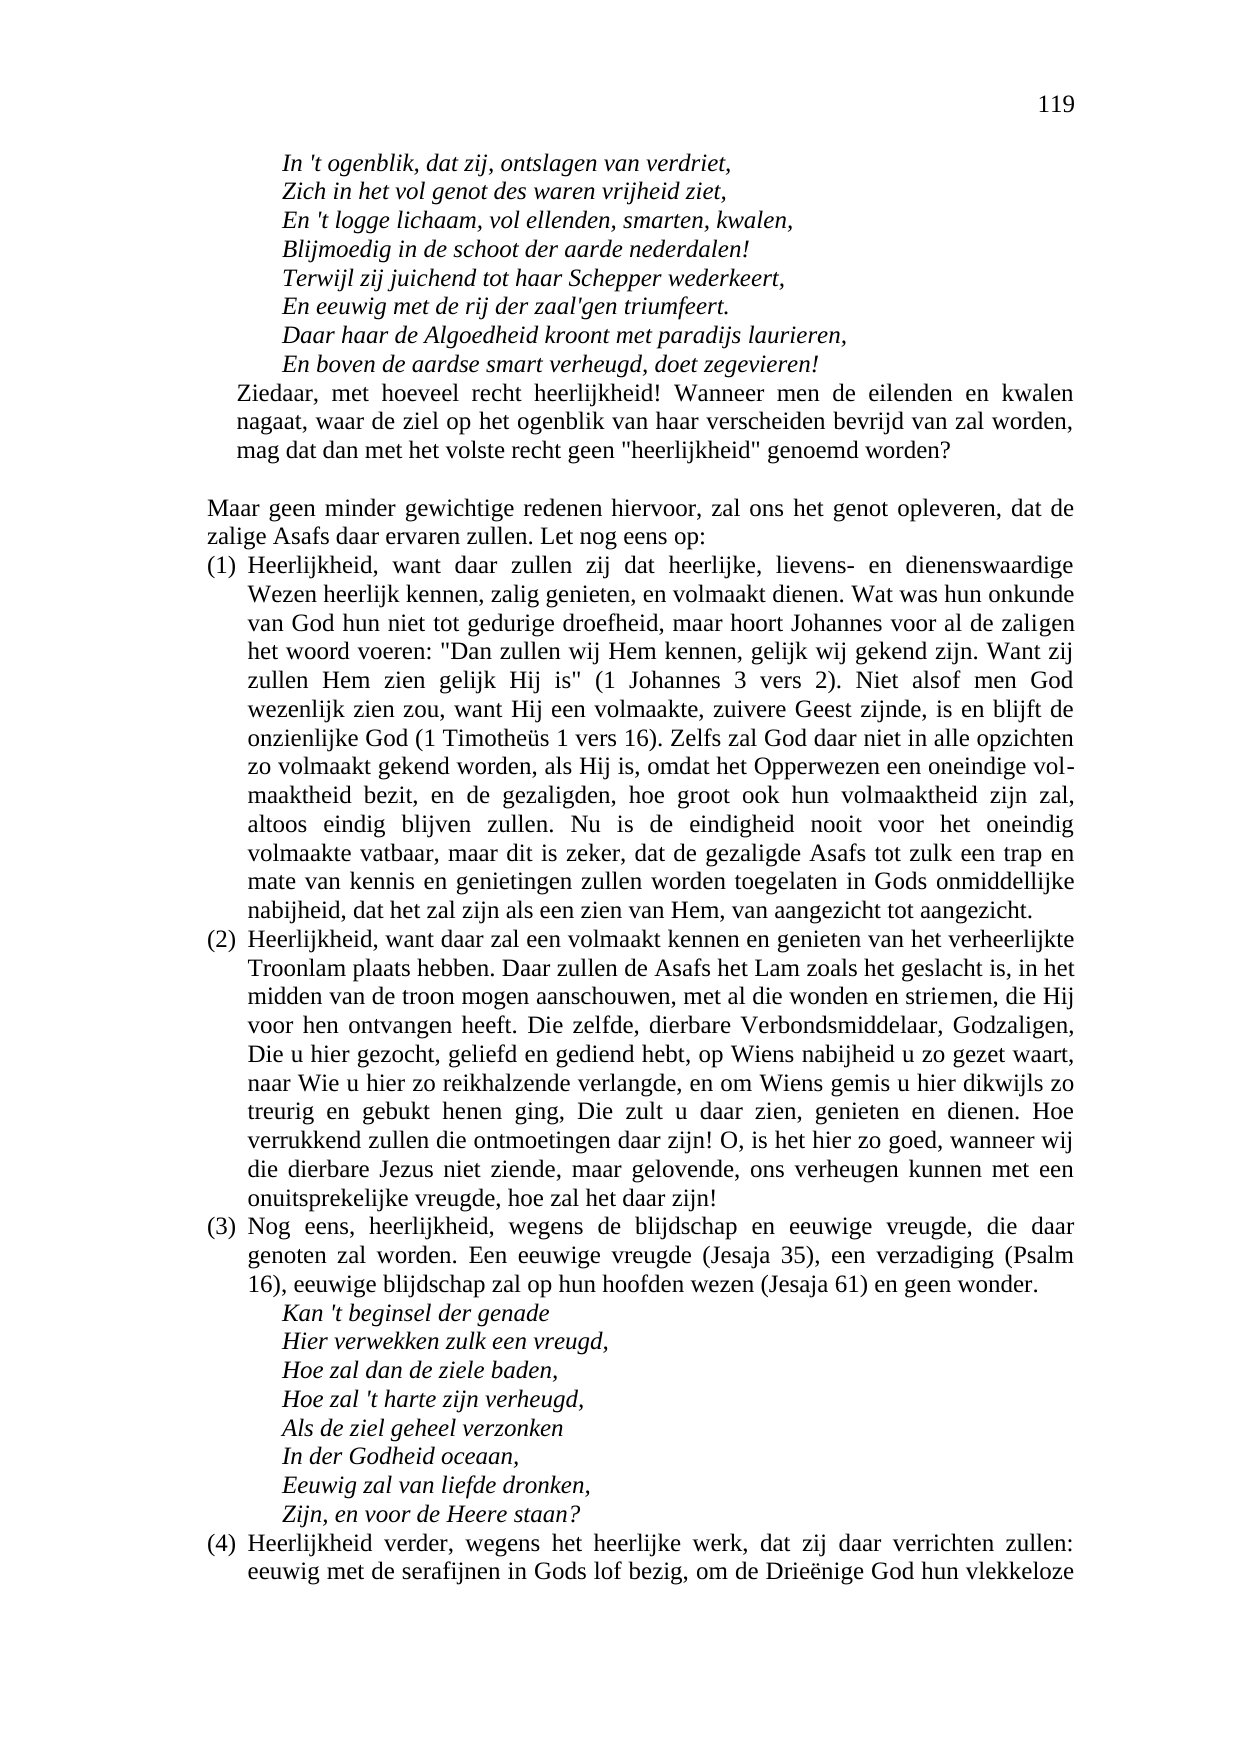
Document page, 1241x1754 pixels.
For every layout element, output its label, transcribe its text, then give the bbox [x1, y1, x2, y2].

text Hoe zal dan de ziele baden, [282, 1355, 1075, 1384]
text In 't ogenblik, dat zij, ontslagen van verdriet, [282, 148, 1075, 176]
text Zijn, en voor de Heere staan? [282, 1499, 1075, 1528]
text Maar geen minder gewichtige redenen hiervoor, zal ons het genot opleveren, dat de zalige Asafs daar ervaren zullen. Let nog eens op: [207, 493, 1075, 550]
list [207, 1528, 1075, 1585]
text Hoe zal 't harte zijn verheugd, [282, 1384, 1075, 1413]
list Heerlijkheid, want daar zullen zij dat heerlijke, lievens- en dienenswaardige Wezen heerlijk kennen, zalig genieten, en volmaakt dienen. Wat was hun onkunde van God hun niet tot gedurige droefheid, maar hoort Johannes voor al de zaligen het woord voeren: "Dan zullen wij Hem kennen, gelijk wij gekend zijn. Want zij zullen Hem zien gelijk Hij is" (1 Johannes 3 vers 2). Niet alsof men God wezenlijk zien zou, want Hij een volmaakte, zuivere Geest zijnde, is en blijft de onzienlijke God (1 Timotheüs 1 vers 16). Zelfs zal God daar niet in alle opzichten zo volmaakt gekend worden, als Hij is, omdat het Opperwezen een oneindige volmaaktheid bezit, en de gezaligden, hoe groot ook hun volmaaktheid zijn zal, altoos eindig blijven zullen. Nu is de eindigheid nooit voor het oneindig volmaakte vatbaar, maar dit is zeker, dat de gezaligde Asafs tot zulk een trap en mate van kennis en genietingen zullen worden toegelaten in Gods onmiddellijke nabijheid, dat het zal zijn als een zien van Hem, van aangezicht tot aangezicht. [207, 550, 1075, 924]
text En boven de aardse smart verheugd, doet zegevieren! [282, 349, 1075, 378]
text Daar haar de Algoedheid kroont met paradijs laurieren, [282, 320, 1075, 349]
text En 't logge lichaam, vol ellenden, smarten, kwalen, [282, 205, 1075, 234]
text Als de ziel geheel verzonken [282, 1413, 1075, 1441]
text Blijmoedig in de schoot der aarde nederdalen! [282, 234, 1075, 263]
text Terwijl zij juichend tot haar Schepper wederkeert, [282, 263, 1075, 291]
list Nog eens, heerlijkheid, wegens de blijdschap en eeuwige vreugde, die daar genoten zal worden. Een eeuwige vreugde (Jesaja 35), een verzadiging (Psalm 16), eeuwige blijdschap zal op hun hoofden wezen (Jesaja 61) en geen wonder. [207, 1211, 1075, 1298]
text Zich in het vol genot des waren vrijheid ziet, [282, 176, 1075, 205]
text Hier verwekken zulk een vreugd, [282, 1326, 1075, 1355]
subtitle Kan 't beginsel der genade [282, 1298, 1075, 1326]
text Ziedaar, met hoeveel recht heerlijkheid! Wanneer men de eilenden en kwalen nagaat, waar de ziel op het ogenblik van haar verscheiden bevrijd van zal worden, mag dat dan met het volste recht geen "heerlijkheid" genoemd worden? [236, 378, 1075, 464]
text En eeuwig met de rij der zaal'gen triumfeert. [282, 291, 1075, 320]
text In der Godheid oceaan, [282, 1441, 1075, 1470]
text Eeuwig zal van liefde dronken, [282, 1470, 1075, 1499]
list Heerlijkheid, want daar zal een volmaakt kennen en genieten van het verheerlijkte Troonlam plaats hebben. Daar zullen de Asafs het Lam zoals het geslacht is, in het midden van de troon mogen aanschouwen, met al die wonden en striemen, die Hij voor hen ontvangen heeft. Die zelfde, dierbare Verbondsmiddelaar, Godzaligen, Die u hier gezocht, geliefd en gediend hebt, op Wiens nabijheid u zo gezet waart, naar Wie u hier zo reikhalzende verlangde, en om Wiens gemis u hier dikwijls zo treurig en gebukt henen ging, Die zult u daar zien, genieten en dienen. Hoe verrukkend zullen die ontmoetingen daar zijn! O, is het hier zo goed, wanneer wij die dierbare Jezus niet ziende, maar gelovende, ons verheugen kunnen met een onuitsprekelijke vreugde, hoe zal het daar zijn! [207, 924, 1075, 1211]
